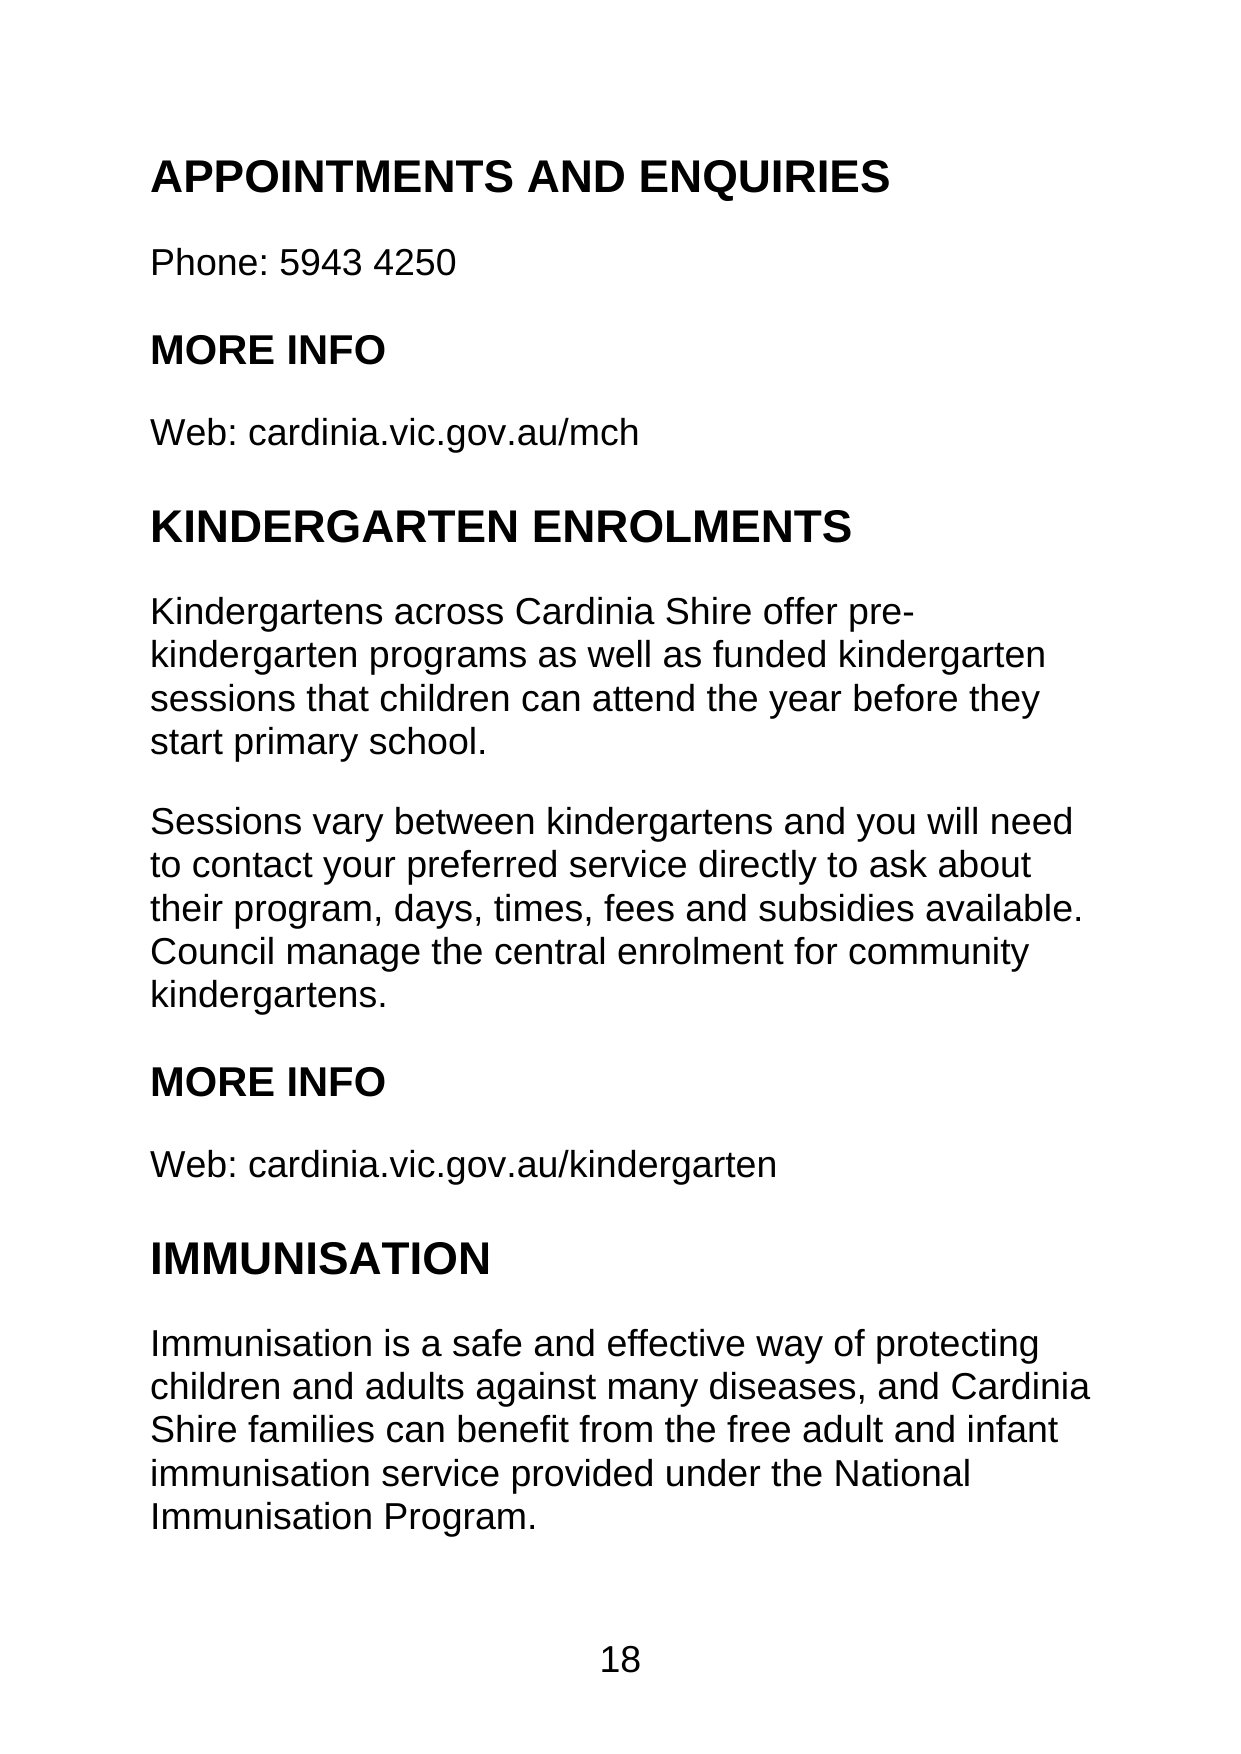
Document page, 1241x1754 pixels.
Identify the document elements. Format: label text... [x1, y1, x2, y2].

text Immunisation is a safe and effective way of protecting children and adults against many diseases, and Cardinia Shire families can benefit from the free adult and infant immunisation service provided under the National Immunisation Program. [150, 1321, 1090, 1537]
text Phone: 5943 4250 [150, 240, 1090, 283]
text Web: cardinia.vic.gov.au/mch [150, 410, 1090, 453]
subtitle IMMUNISATION [150, 1231, 1090, 1284]
text Kindergartens across Cardinia Shire offer pre-kindergarten programs as well as funded kindergarten sessions that children can attend the year before they start primary school. [150, 589, 1090, 762]
text Web: cardinia.vic.gov.au/kindergarten [150, 1142, 1090, 1185]
text Sessions vary between kindergartens and you will need to contact your preferred service directly to ask about their program, days, times, fees and subsidies available. Council manage the central enrolment for community kindergartens. [150, 799, 1090, 1015]
subtitle APPOINTMENTS AND ENQUIRIES [150, 150, 1090, 203]
subtitle MORE INFO [150, 325, 1090, 373]
subtitle KINDERGARTEN ENROLMENTS [150, 499, 1090, 552]
subtitle MORE INFO [150, 1057, 1090, 1105]
